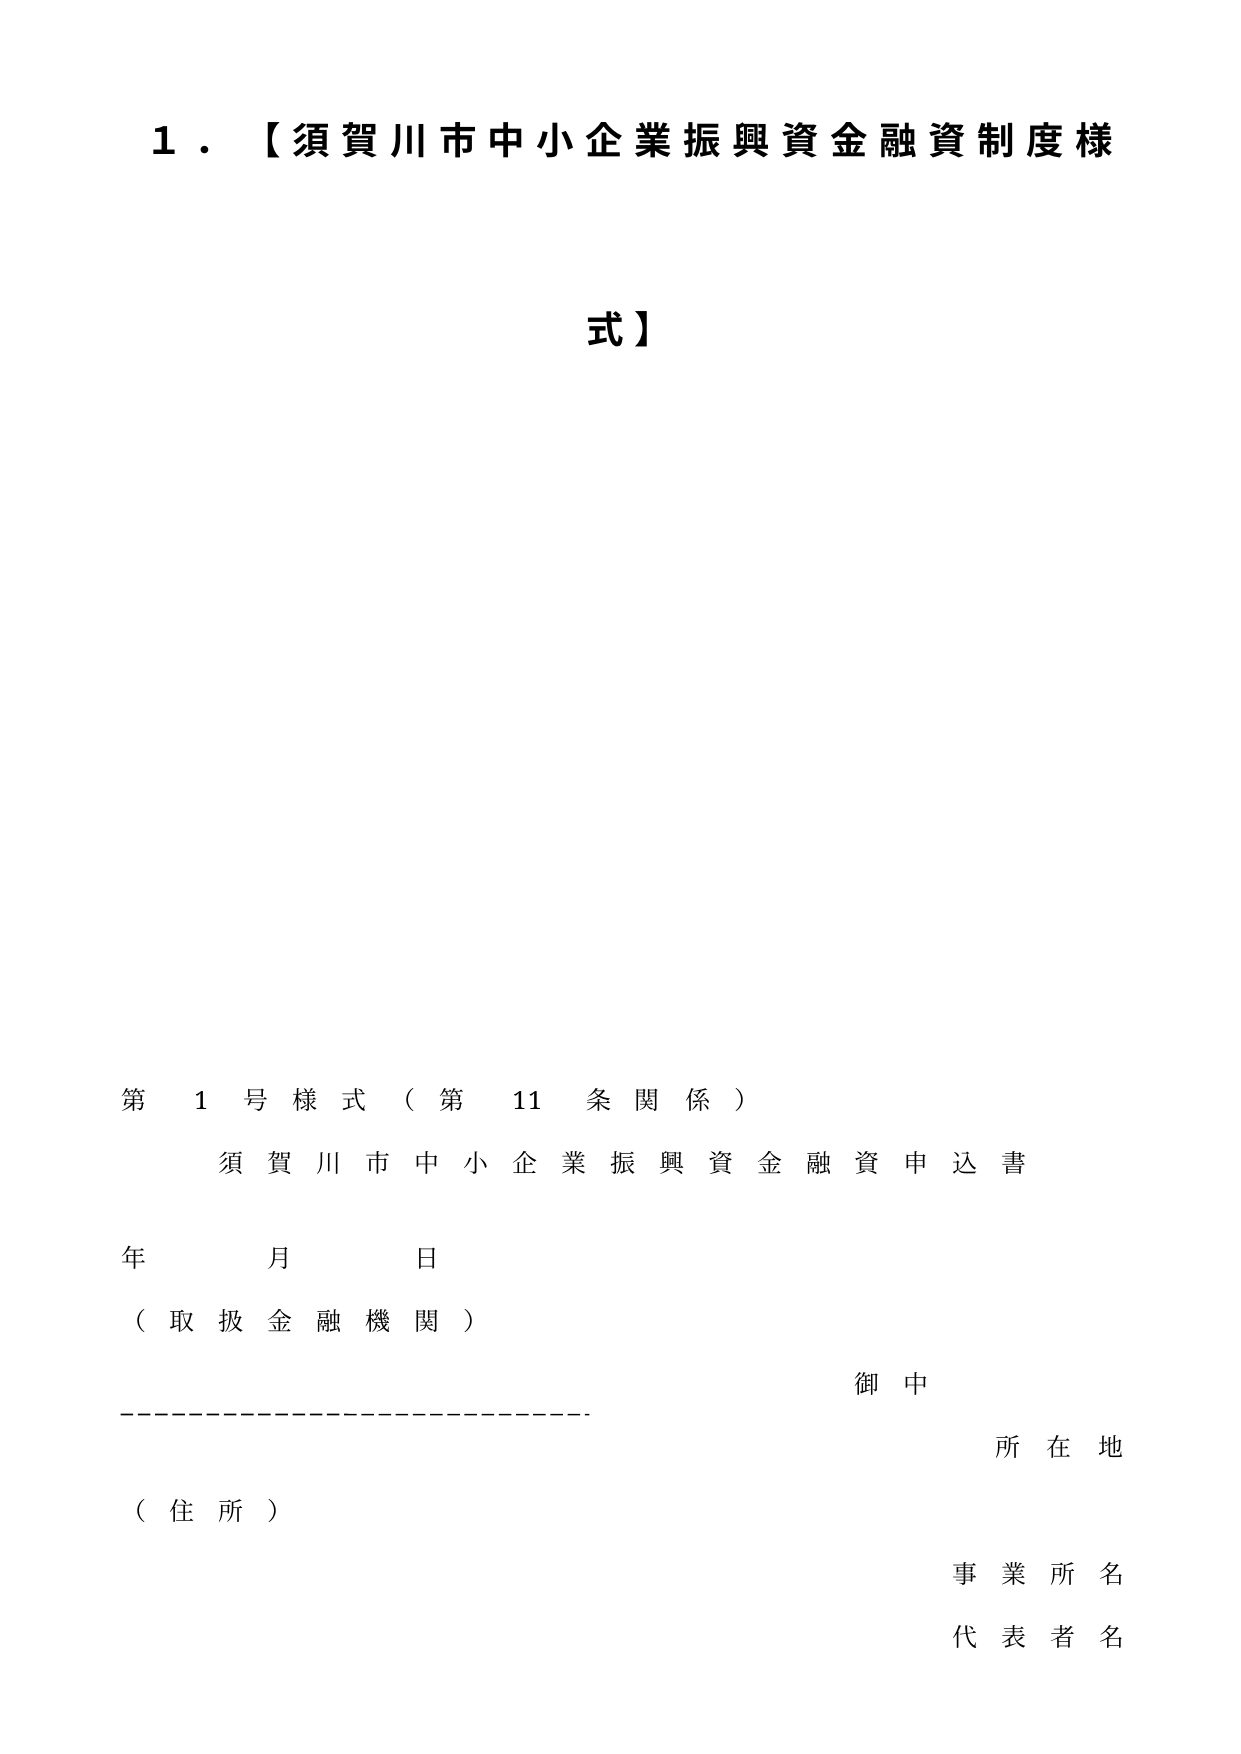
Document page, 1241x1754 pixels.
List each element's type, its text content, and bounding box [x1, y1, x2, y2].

text 所在地（住所） [121, 1414, 1149, 1541]
text 須賀川市中小企業振興資金融資申込書 [121, 1130, 1149, 1193]
text （取扱金融機関） [121, 1288, 1149, 1351]
text 第1号様式（第11条関係） [121, 1067, 1149, 1130]
text 事業所名 [121, 1541, 1149, 1604]
text 年 月 日 [121, 1193, 1149, 1288]
text １．【須賀川市中小企業振興資金融資制度様式】 [121, 107, 1149, 359]
text 御中 [121, 1351, 1149, 1414]
text 代表者名 印 [121, 1604, 1149, 1667]
